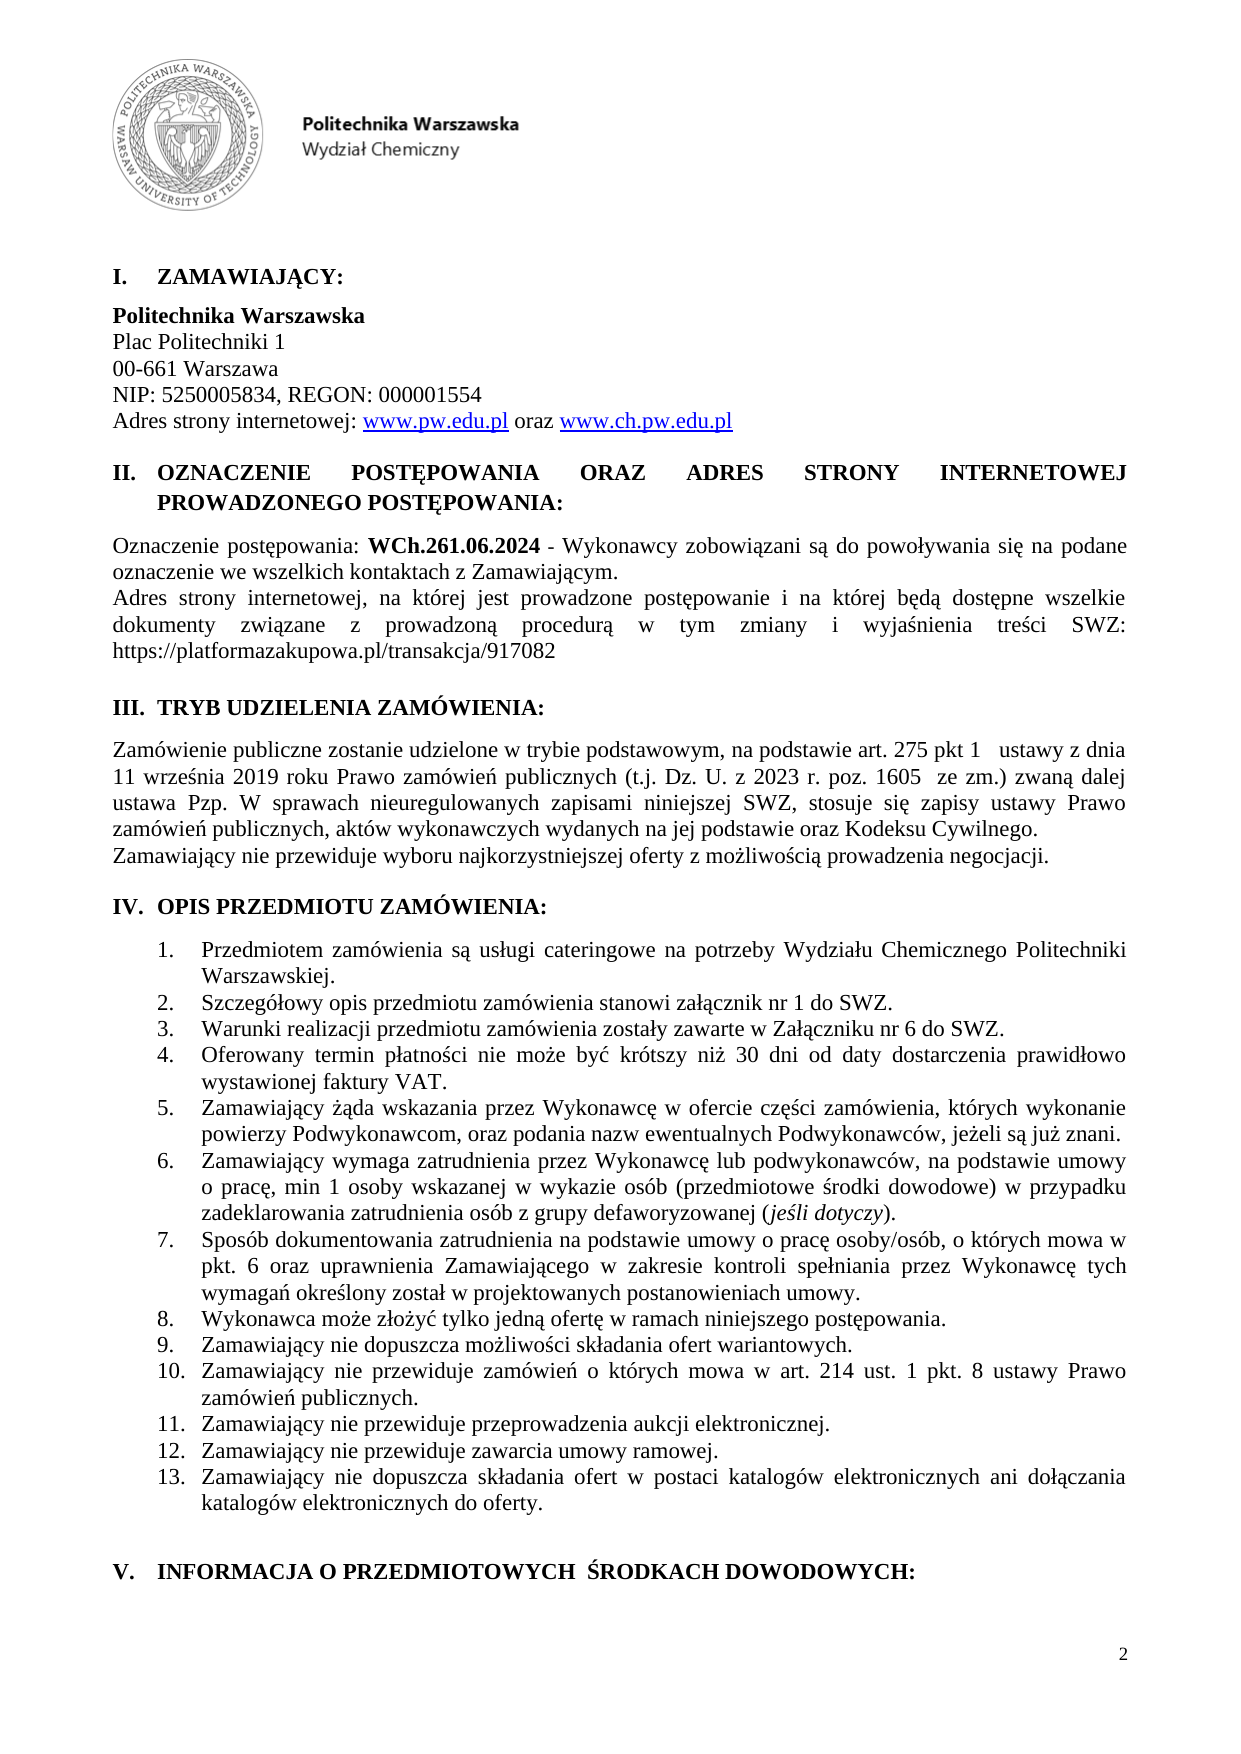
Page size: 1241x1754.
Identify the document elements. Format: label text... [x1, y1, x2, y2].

text Adres strony internetowej, na której jest prowadzone postępowanie i na której będą dostępne wszelkie dokumenty związane z prowadzoną procedurą w tym zmiany i wyjaśnienia treści SWZ: https://platformazakupowa.pl/transakcja/917082 [112, 584, 1128, 663]
list OZNACZENIE POSTĘPOWANIA ORAZ ADRES STRONY INTERNETOWEJ PROWADZONEGO POSTĘPOWANIA: [112, 459, 1128, 515]
list Zamawiający nie dopuszcza możliwości składania ofert wariantowych. [157, 1331, 1128, 1358]
list Zamawiający nie przewiduje zamówień o których mowa w art. 214 ust. 1 pkt. 8 ustawy Prawo zamówień publicznych. [157, 1358, 1128, 1410]
text Zamówienie publiczne zostanie udzielone w trybie podstawowym, na podstawie art. 275 pkt 1 ustawy z dnia 11 września 2019 roku Prawo zamówień publicznych (t.j. Dz. U. z 2023 r. poz. 1605 ze zm.) zwaną dalej ustawa Pzp. W sprawach nieuregulowanych zapisami niniejszej SWZ, stosuje się zapisy ustawy Prawo zamówień publicznych, aktów wykonawczych wydanych na jej podstawie oraz Kodeksu Cywilnego. [112, 736, 1128, 842]
list Zamawiający żąda wskazania przez Wykonawcę w ofercie części zamówienia, których wykonanie powierzy Podwykonawcom, oraz podania nazw ewentualnych Podwykonawców, jeżeli są już znani. [157, 1094, 1128, 1147]
list TRYB UDZIELENIA ZAMÓWIENIA: [112, 694, 1128, 720]
list Zamawiający nie przewiduje zawarcia umowy ramowej. [157, 1437, 1128, 1463]
text Plac Politechniki 1 [112, 328, 1128, 355]
list Zamawiający nie przewiduje przeprowadzenia aukcji elektronicznej. [157, 1410, 1128, 1437]
list Zamawiający nie dopuszcza składania ofert w postaci katalogów elektronicznych ani dołączania katalogów elektronicznych do oferty. [157, 1463, 1128, 1516]
list OPIS PRZEDMIOTU ZAMÓWIENIA: [112, 893, 1128, 919]
list INFORMACJA O PRZEDMIOTOWYCH ŚRODKACH DOWODOWYCH: [112, 1558, 1128, 1585]
list Warunki realizacji przedmiotu zamówienia zostały zawarte w Załączniku nr 6 do SWZ. [157, 1015, 1128, 1041]
text Oznaczenie postępowania: WCh.261.06.2024 - Wykonawcy zobowiązani są do powoływania się na podane oznaczenie we wszelkich kontaktach z Zamawiającym. [112, 532, 1128, 584]
text 00-661 Warszawa [112, 355, 1128, 381]
list Sposób dokumentowania zatrudnienia na podstawie umowy o pracę osoby/osób, o których mowa w pkt. 6 oraz uprawnienia Zamawiającego w zakresie kontroli spełniania przez Wykonawcę tych wymagań określony został w projektowanych postanowieniach umowy. [157, 1226, 1128, 1305]
list Zamawiający wymaga zatrudnienia przez Wykonawcę lub podwykonawców, na podstawie umowy o pracę, min 1 osoby wskazanej w wykazie osób (przedmiotowe środki dowodowe) w przypadku zadeklarowania zatrudnienia osób z grupy defaworyzowanej (jeśli dotyczy). [157, 1147, 1128, 1226]
text Politechnika Warszawska [112, 302, 1128, 328]
list Oferowany termin płatności nie może być krótszy niż 30 dni od daty dostarczenia prawidłowo wystawionej faktury VAT. [157, 1041, 1128, 1094]
list Wykonawca może złożyć tylko jedną ofertę w ramach niniejszego postępowania. [157, 1305, 1128, 1331]
text Zamawiający nie przewiduje wyboru najkorzystniejszej oferty z możliwością prowadzenia negocjacji. [112, 842, 1128, 868]
picture [112, 59, 1058, 264]
text NIP: 5250005834, REGON: 000001554 [112, 381, 1128, 407]
list Przedmiotem zamówienia są usługi cateringowe na potrzeby Wydziału Chemicznego Politechniki Warszawskiej. [157, 936, 1128, 989]
list ZAMAWIAJĄCY: [112, 263, 1128, 289]
text Adres strony internetowej: www.pw.edu.pl oraz www.ch.pw.edu.pl [112, 407, 1128, 434]
list Szczegółowy opis przedmiotu zamówienia stanowi załącznik nr 1 do SWZ. [157, 989, 1128, 1015]
